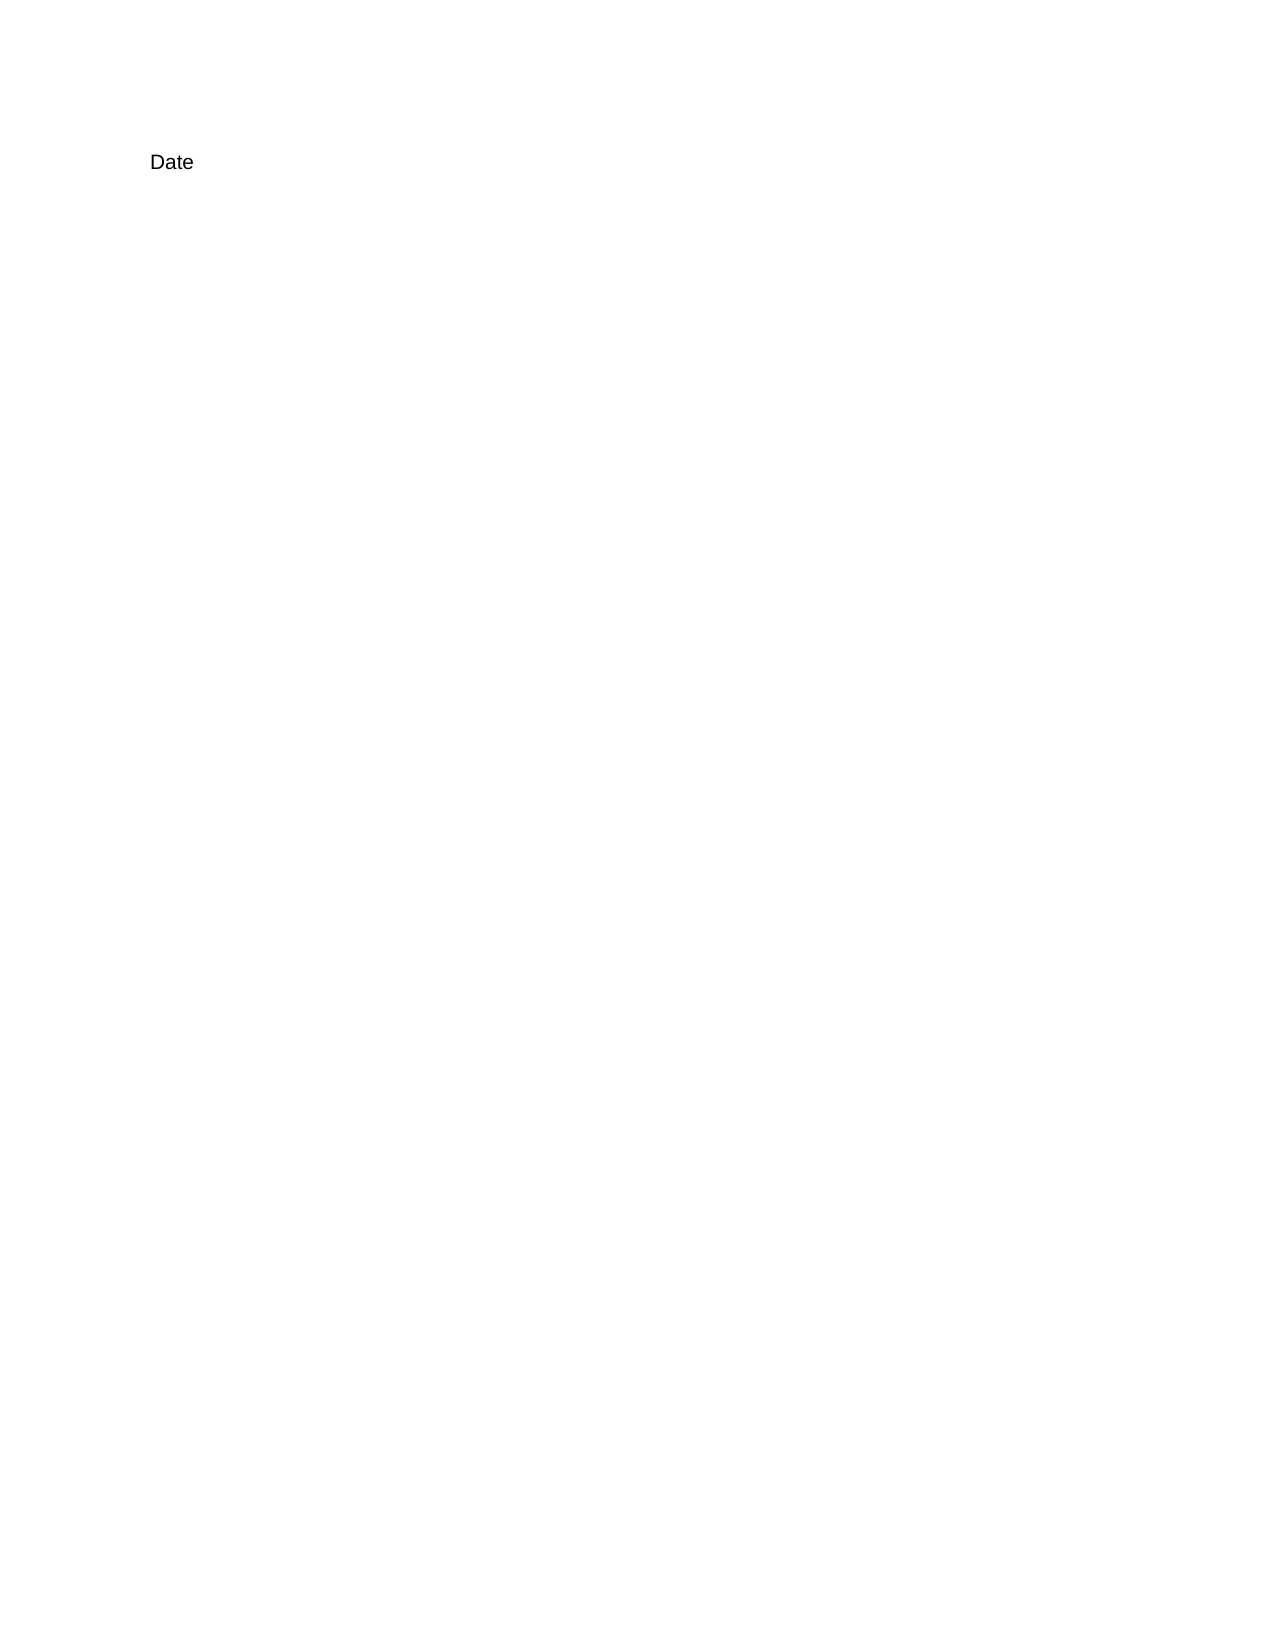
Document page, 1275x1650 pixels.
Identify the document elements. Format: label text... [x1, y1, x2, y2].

text Date [150, 150, 1125, 174]
